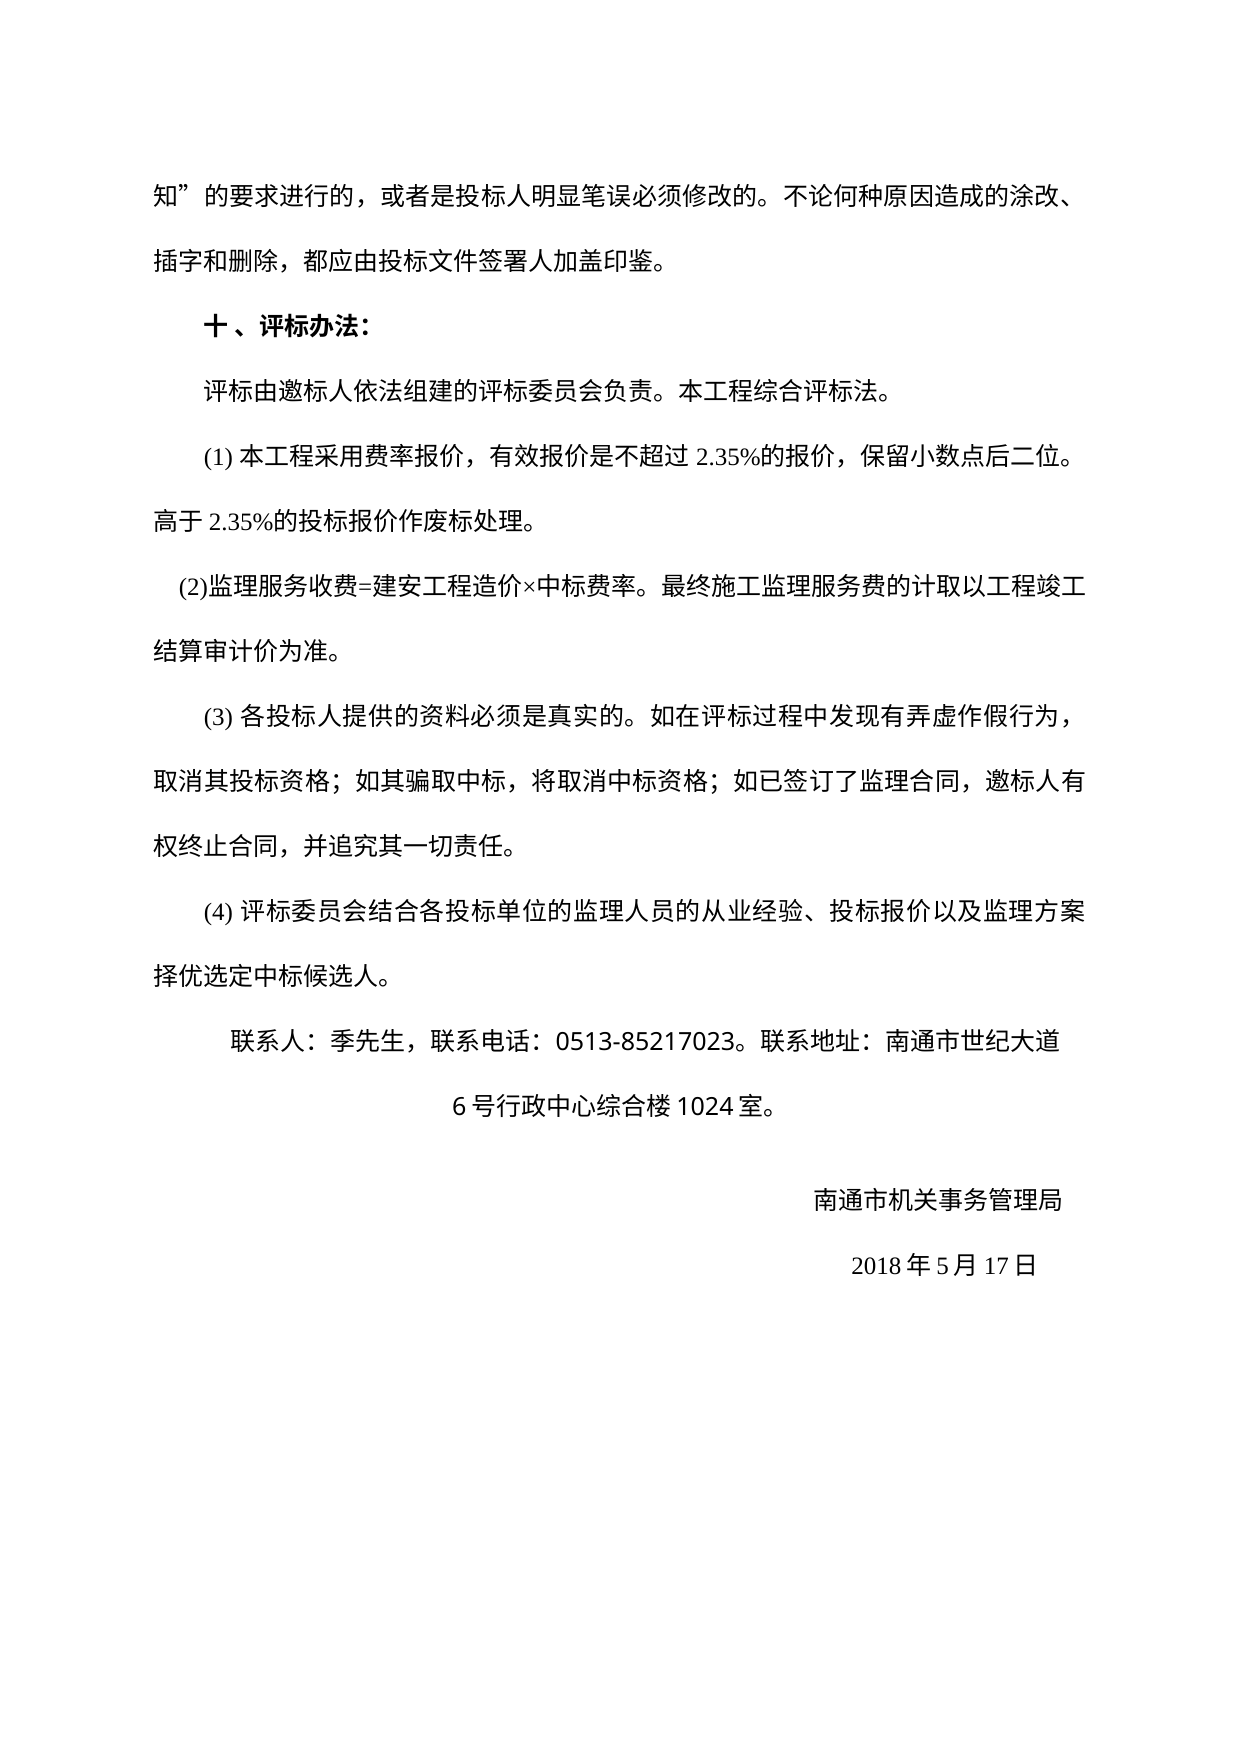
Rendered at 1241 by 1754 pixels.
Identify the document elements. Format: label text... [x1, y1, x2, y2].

table_header 联系人：季先生，联系电话：0513-85217023。联系地址：南通市世纪大道6号行政中心综合楼1024室。 南通市机关事务管理局 2018年5月17日 [177, 1007, 1063, 1296]
text 评标由邀标人依法组建的评标委员会负责。本工程综合评标法。 [153, 357, 1087, 422]
text 十 、评标办法： [153, 292, 1087, 357]
text (3) 各投标人提供的资料必须是真实的。如在评标过程中发现有弄虚作假行为，取消其投标资格；如其骗取中标，将取消中标资格；如已签订了监理合同，邀标人有权终止合同，并追究其一切责任。 [153, 682, 1087, 877]
text (2)监理服务收费=建安工程造价×中标费率。最终施工监理服务费的计取以工程竣工结算审计价为准。 [153, 552, 1087, 682]
text (1) 本工程采用费率报价，有效报价是不超过2.35%的报价，保留小数点后二位。高于2.35%的投标报价作废标处理。 [153, 422, 1087, 552]
text (4) 评标委员会结合各投标单位的监理人员的从业经验、投标报价以及监理方案择优选定中标候选人。 [153, 877, 1087, 1007]
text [153, 162, 1087, 292]
